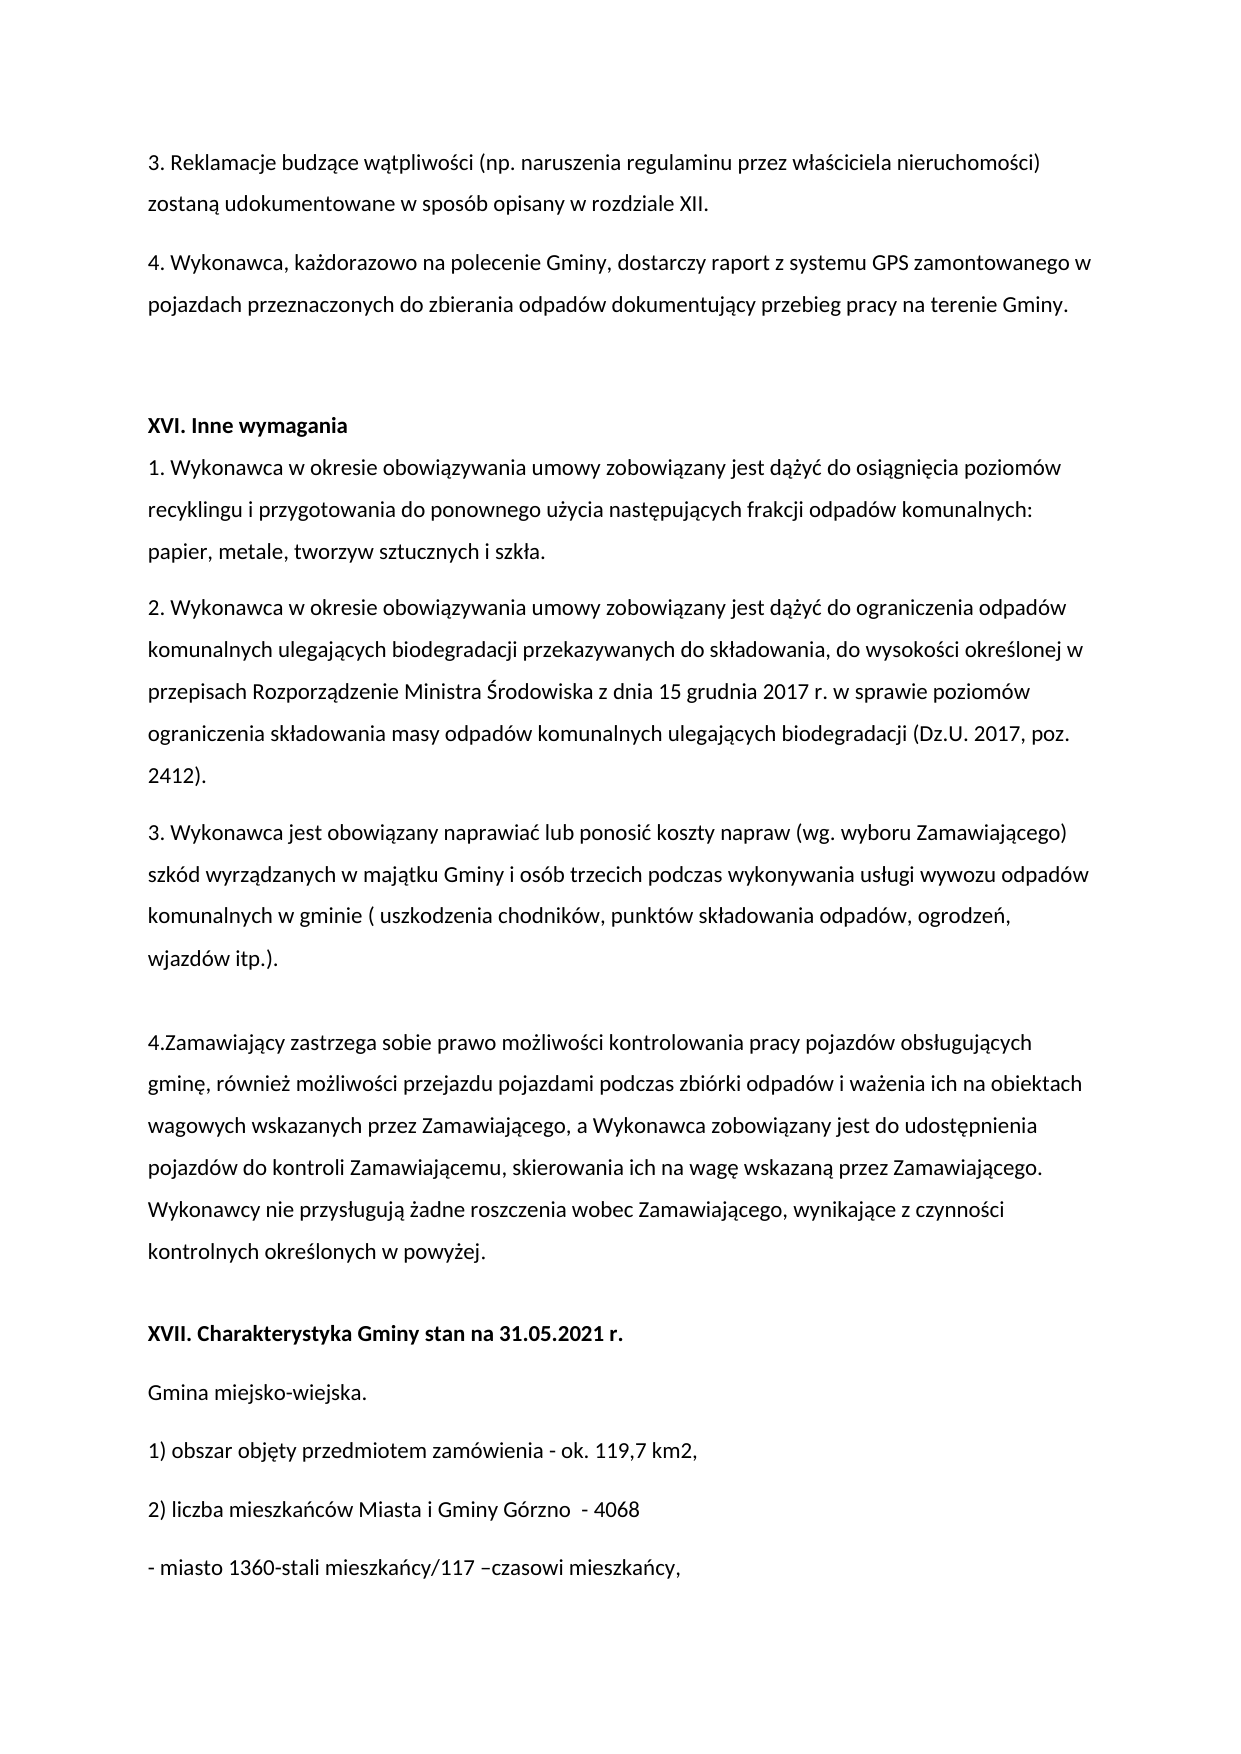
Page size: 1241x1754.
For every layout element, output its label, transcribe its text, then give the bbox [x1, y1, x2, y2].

text 3. Reklamacje budzące wątpliwości (np. naruszenia regulaminu przez właściciela nieruchomości) zostaną udokumentowane w sposób opisany w rozdziale XII. [148, 148, 1093, 218]
text - miasto 1360-stali mieszkańcy/117 –czasowi mieszkańcy, [148, 1553, 1093, 1582]
text Gmina miejsko-wiejska. [148, 1378, 1093, 1406]
text 1. Wykonawca w okresie obowiązywania umowy zobowiązany jest dążyć do osiągnięcia poziomów recyklingu i przygotowania do ponownego użycia następujących frakcji odpadów komunalnych: papier, metale, tworzyw sztucznych i szkła. [148, 453, 1093, 565]
text 2. Wykonawca w okresie obowiązywania umowy zobowiązany jest dążyć do ograniczenia odpadów komunalnych ulegających biodegradacji przekazywanych do składowania, do wysokości określonej w przepisach Rozporządzenie Ministra Środowiska z dnia 15 grudnia 2017 r. w sprawie poziomów ograniczenia składowania masy odpadów komunalnych ulegających biodegradacji (Dz.U. 2017, poz. 2412). [148, 593, 1093, 789]
text 4.Zamawiający zastrzega sobie prawo możliwości kontrolowania pracy pojazdów obsługujących gminę, również możliwości przejazdu pojazdami podczas zbiórki odpadów i ważenia ich na obiektach wagowych wskazanych przez Zamawiającego, a Wykonawca zobowiązany jest do udostępnienia pojazdów do kontroli Zamawiającemu, skierowania ich na wagę wskazaną przez Zamawiającego. Wykonawcy nie przysługują żadne roszczenia wobec Zamawiającego, wynikające z czynności kontrolnych określonych w powyżej. [148, 1028, 1093, 1266]
text 4. Wykonawca, każdorazowo na polecenie Gminy, dostarczy raport z systemu GPS zamontowanego w pojazdach przeznaczonych do zbierania odpadów dokumentujący przebieg pracy na terenie Gminy. [148, 248, 1093, 318]
text XVII. Charakterystyka Gminy stan na 31.05.2021 r. [148, 1319, 1093, 1347]
text 1) obszar objęty przedmiotem zamówienia - ok. 119,7 km2, [148, 1436, 1093, 1464]
text 3. Wykonawca jest obowiązany naprawiać lub ponosić koszty napraw (wg. wyboru Zamawiającego) szkód wyrządzanych w majątku Gminy i osób trzecich podczas wykonywania usługi wywozu odpadów komunalnych w gminie ( uszkodzenia chodników, punktów składowania odpadów, ogrodzeń, wjazdów itp.). [148, 818, 1093, 972]
text XVI. Inne wymagania [148, 411, 1093, 439]
text 2) liczba mieszkańców Miasta i Gminy Górzno - 4068 [148, 1495, 1093, 1523]
